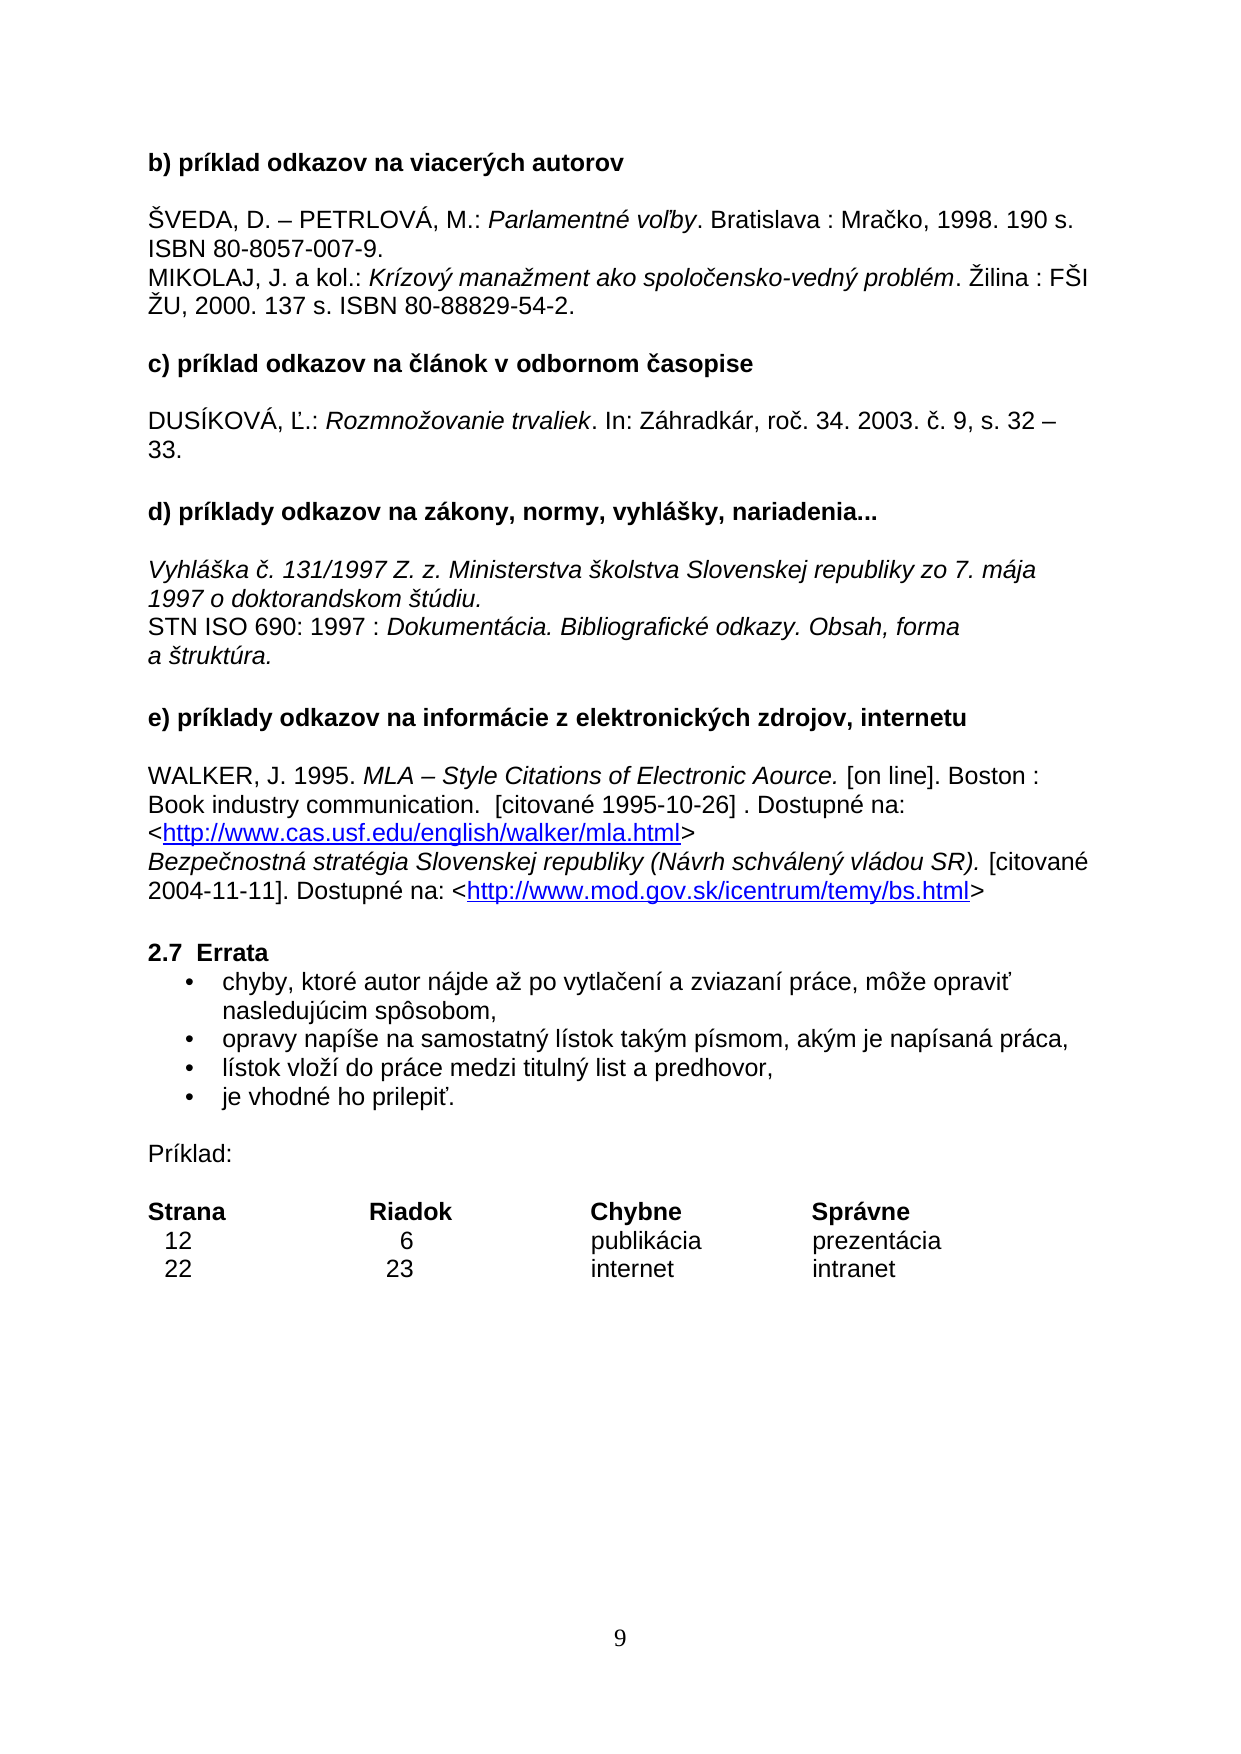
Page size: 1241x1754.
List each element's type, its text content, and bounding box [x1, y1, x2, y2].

text Vyhláška č. 131/1997 Z. z. Ministerstva školstva Slovenskej republiky zo 7. mája 1997 o doktorandskom štúdiu. [148, 555, 1093, 612]
text STN ISO 690: 1997 : Dokumentácia. Bibliografické odkazy. Obsah, forma a štruktúra. [148, 612, 1093, 670]
list lístok vloží do práce medzi titulný list a predhovor, [185, 1053, 1093, 1082]
text d) príklady odkazov na zákony, normy, vyhlášky, nariadenia... [148, 497, 1093, 526]
list chyby, ktoré autor nájde až po vytlačení a zviazaní práce, môže opraviť nasledujúcim spôsobom, [185, 967, 1093, 1024]
text c) príklad odkazov na článok v odbornom časopise [148, 349, 1093, 378]
list je vhodné ho prilepiť. [185, 1082, 1093, 1111]
text Bezpečnostná stratégia Slovenskej republiky (Návrh schválený vládou SR). [citované 2004-11-11]. Dostupné na: <http://www.mod.gov.sk/icentrum/temy/bs.html> [148, 847, 1093, 905]
text 2.7 Errata [148, 938, 1093, 967]
text 22 23 internet intranet [148, 1254, 1093, 1283]
text MIKOLAJ, J. a kol.: Krízový manažment ako spoločensko-vedný problém. Žilina : FŠI ŽU, 2000. 137 s. ISBN 80-88829-54-2. [148, 263, 1093, 320]
text 12 6 publikácia prezentácia [148, 1226, 1093, 1254]
text WALKER, J. 1995. MLA – Style Citations of Electronic Aource. [on line]. Boston : Book industry communication. [citované 1995-10-26] . Dostupné na: <http://www.cas.usf.edu/english/walker/mla.html> [148, 761, 1093, 847]
text e) príklady odkazov na informácie z elektronických zdrojov, internetu [148, 703, 1093, 732]
text Príklad: [148, 1139, 1093, 1168]
text b) príklad odkazov na viacerých autorov [148, 148, 1093, 176]
text DUSÍKOVÁ, Ľ.: Rozmnožovanie trvaliek. In: Záhradkár, roč. 34. 2003. č. 9, s. 32 – 33. [148, 406, 1093, 464]
text Strana Riadok Chybne Správne [148, 1197, 1093, 1226]
list opravy napíše na samostatný lístok takým písmom, akým je napísaná práca, [185, 1024, 1093, 1053]
text ŠVEDA, D. – PETRLOVÁ, M.: Parlamentné voľby. Bratislava : Mračko, 1998. 190 s. ISBN 80-8057-007-9. [148, 205, 1093, 263]
